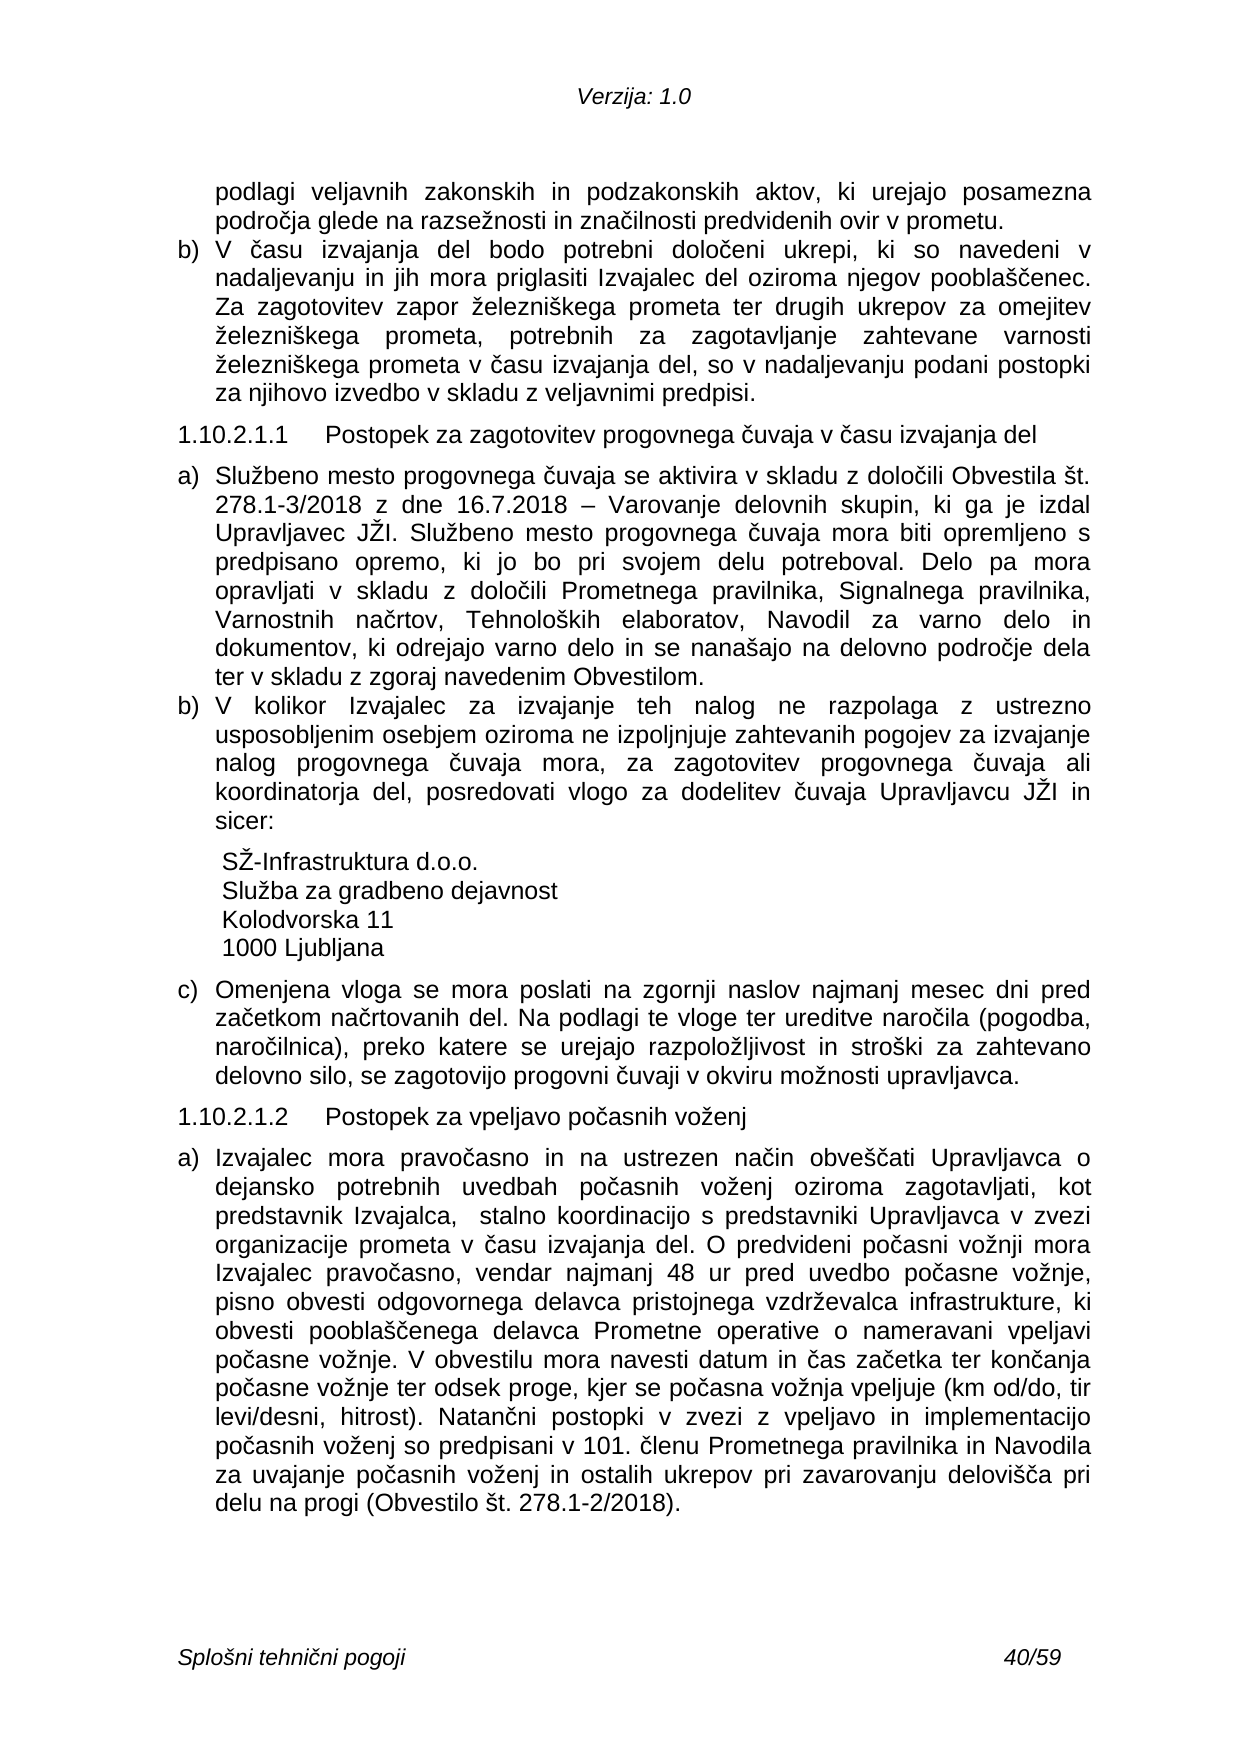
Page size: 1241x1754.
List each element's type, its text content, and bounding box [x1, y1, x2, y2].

text Kolodvorska 11 [222, 905, 1092, 933]
subtitle Postopek za vpeljavo počasnih voženj [177, 1102, 1092, 1131]
list Izvajalec mora pravočasno in na ustrezen način obveščati Upravljavca o dejansko potrebnih uvedbah počasnih voženj oziroma zagotavljati, kot predstavnik Izvajalca, stalno koordinacijo s predstavniki Upravljavca v zvezi organizacije prometa v času izvajanja del. O predvideni počasni vožnji mora Izvajalec pravočasno, vendar najmanj 48 ur pred uvedbo počasne vožnje, pisno obvesti odgovornega delavca pristojnega vzdrževalca infrastrukture, ki obvesti pooblaščenega delavca Prometne operative o nameravani vpeljavi počasne vožnje. V obvestilu mora navesti datum in čas začetka ter končanja počasne vožnje ter odsek proge, kjer se počasna vožnja vpeljuje (km od/do, tir levi/desni, hitrost). Natančni postopki v zvezi z vpeljavo in implementacijo počasnih voženj so predpisani v 101. členu Prometnega pravilnika in Navodila za uvajanje počasnih voženj in ostalih ukrepov pri zavarovanju delovišča pri delu na progi (Obvestilo št. 278.1-2/2018). [177, 1143, 1092, 1517]
subtitle Postopek za zagotovitev progovnega čuvaja v času izvajanja del [177, 420, 1092, 448]
list Službeno mesto progovnega čuvaja se aktivira v skladu z določili Obvestila št. 278.1-3/2018 z dne 16.7.2018 – Varovanje delovnih skupin, ki ga je izdal Upravljavec JŽI. Službeno mesto progovnega čuvaja mora biti opremljeno s predpisano opremo, ki jo bo pri svojem delu potreboval. Delo pa mora opravljati v skladu z določili Prometnega pravilnika, Signalnega pravilnika, Varnostnih načrtov, Tehnoloških elaboratov, Navodil za varno delo in dokumentov, ki odrejajo varno delo in se nanašajo na delovno področje dela ter v skladu z zgoraj navedenim Obvestilom. [177, 461, 1092, 691]
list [177, 177, 1092, 235]
list V času izvajanja del bodo potrebni določeni ukrepi, ki so navedeni v nadaljevanju in jih mora priglasiti Izvajalec del oziroma njegov pooblaščenec. Za zagotovitev zapor železniškega prometa ter drugih ukrepov za omejitev železniškega prometa, potrebnih za zagotavljanje zahtevane varnosti železniškega prometa v času izvajanja del, so v nadaljevanju podani postopki za njihovo izvedbo v skladu z veljavnimi predpisi. [177, 235, 1092, 407]
list V kolikor Izvajalec za izvajanje teh nalog ne razpolaga z ustrezno usposobljenim osebjem oziroma ne izpoljnjuje zahtevanih pogojev za izvajanje nalog progovnega čuvaja mora, za zagotovitev progovnega čuvaja ali koordinatorja del, posredovati vlogo za dodelitev čuvaja Upravljavcu JŽI in sicer: [177, 691, 1092, 835]
list Omenjena vloga se mora poslati na zgornji naslov najmanj mesec dni pred začetkom načrtovanih del. Na podlagi te vloge ter ureditve naročila (pogodba, naročilnica), preko katere se urejajo razpoložljivost in stroški za zahtevano delovno silo, se zagotovijo progovni čuvaji v okviru možnosti upravljavca. [177, 975, 1092, 1090]
text 1000 Ljubljana [222, 933, 1092, 962]
text SŽ-Infrastruktura d.o.o. [222, 847, 1092, 876]
text Služba za gradbeno dejavnost [222, 876, 1092, 905]
